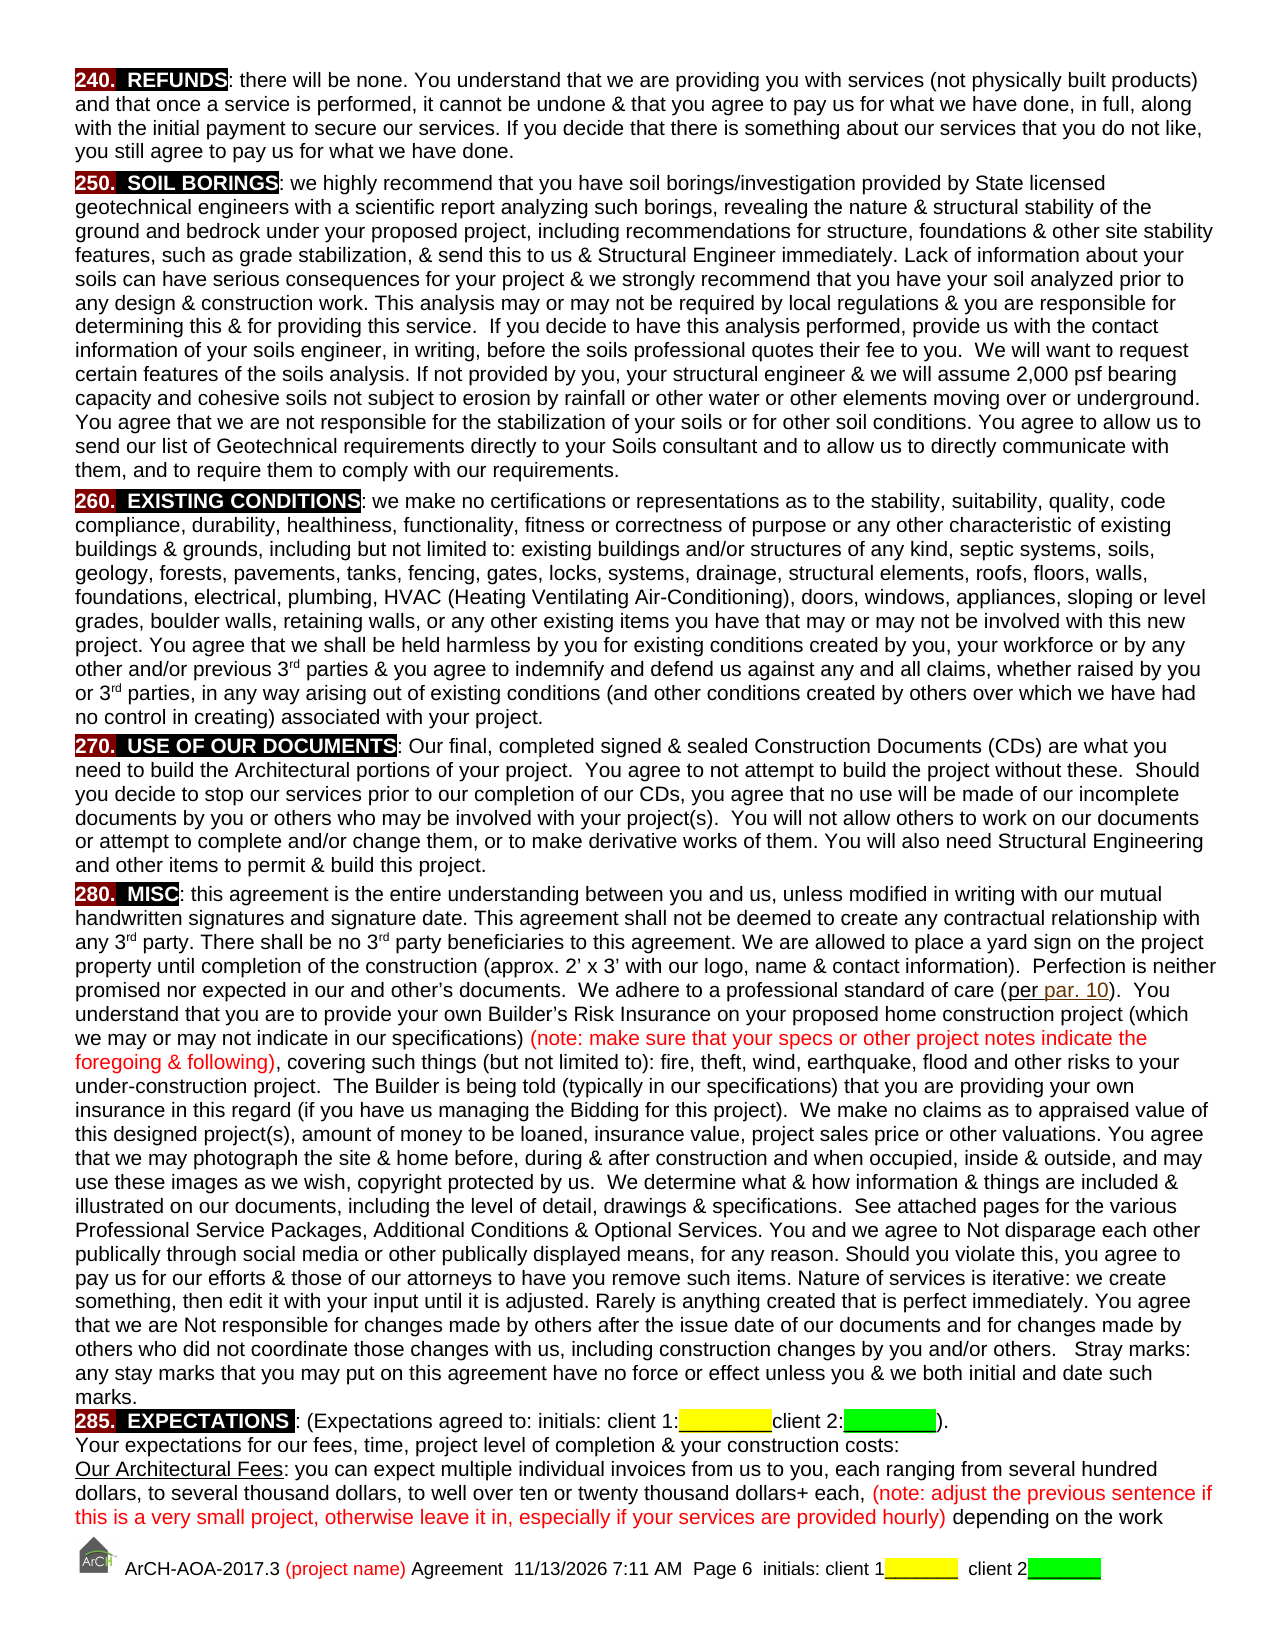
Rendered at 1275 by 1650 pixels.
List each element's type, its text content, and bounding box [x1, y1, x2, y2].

text 240. REFUNDS: there will be none. You understand that we are providing you with services (not physically built products) and that once a service is performed, it cannot be undone & that you agree to pay us for what we have done, in full, along with the initial payment to secure our services. If you decide that there is something about our services that you do not like, you still agree to pay us for what we have done. [75, 67, 1219, 163]
picture [75, 1533, 119, 1576]
text 270. USE OF OUR DOCUMENTS: Our final, completed signed & sealed Construction Documents (CDs) are what you need to build the Architectural portions of your project. You agree to not attempt to build the project without these. Should you decide to stop our services prior to our completion of our CDs, you agree that no use will be made of our incomplete documents by you or others who may be involved with your project(s). You will not allow others to work on our documents or attempt to complete and/or change them, or to make derivative works of them. You will also need Structural Engineering and other items to permit & build this project. [75, 733, 1219, 877]
text Your expectations for our fees, time, project level of completion & your construction costs: [75, 1433, 1219, 1457]
text 250. SOIL BORINGS: we highly recommend that you have soil borings/investigation provided by State licensed geotechnical engineers with a scientific report analyzing such borings, revealing the nature & structural stability of the ground and bedrock under your proposed project, including recommendations for structure, foundations & other site stability features, such as grade stabilization, & send this to us & Structural Engineer immediately. Lack of information about your soils can have serious consequences for your project & we strongly recommend that you have your soil analyzed prior to any design & construction work. This analysis may or may not be required by local regulations & you are responsible for determining this & for providing this service. If you decide to have this analysis performed, provide us with the contact information of your soils engineer, in writing, before the soils professional quotes their fee to you. We will want to request certain features of the soils analysis. If not provided by you, your structural engineer & we will assume 2,000 psf bearing capacity and cohesive soils not subject to erosion by rainfall or other water or other elements moving over or underground. You agree that we are not responsible for the stabilization of your soils or for other soil conditions. You agree to allow us to send our list of Geotechnical requirements directly to your Soils consultant and to allow us to directly communicate with them, and to require them to comply with our requirements. [75, 171, 1219, 482]
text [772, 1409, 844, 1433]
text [75, 1457, 1219, 1529]
text 285. EXPECTATIONS : (Expectations agreed to: initials: client 1:________client 2:________). [936, 1409, 1219, 1433]
text 260. EXISTING CONDITIONS: we make no certifications or representations as to the stability, suitability, quality, code compliance, durability, healthiness, functionality, fitness or correctness of purpose or any other characteristic of existing buildings & grounds, including but not limited to: existing buildings and/or structures of any kind, septic systems, soils, geology, forests, pavements, tanks, fencing, gates, locks, systems, drainage, structural elements, roofs, floors, walls, foundations, electrical, plumbing, HVAC (Heating Ventilating Air-Conditioning), doors, windows, appliances, sloping or level grades, boulder walls, retaining walls, or any other existing items you have that may or may not be involved with this new project. You agree that we shall be held harmless by you for existing conditions created by you, your workforce or by any other and/or previous 3rd parties & you agree to indemnify and defend us against any and all claims, whether raised by you or 3rd parties, in any way arising out of existing conditions (and other conditions created by others over which we have had no control in creating) associated with your project. [75, 489, 1219, 729]
text 285. EXPECTATIONS : (Expectations agreed to: initials: client 1:________client 2:________). [295, 1409, 679, 1433]
text 280. MISC: this agreement is the entire understanding between you and us, unless modified in writing with our mutual handwritten signatures and signature date. This agreement shall not be deemed to create any contractual relationship with any 3rd party. There shall be no 3rd party beneficiaries to this agreement. We are allowed to place a yard sign on the project property until completion of the construction (approx. 2’ x 3’ with our logo, name & contact information). Perfection is neither promised nor expected in our and other’s documents. We adhere to a professional standard of care (per par. 10). You understand that you are to provide your own Builder’s Risk Insurance on your proposed home construction project (which we may or may not indicate in our specifications) (note: make sure that your specs or other project notes indicate the foregoing & following), covering such things (but not limited to): fire, theft, wind, earthquake, flood and other risks to your under-construction project. The Builder is being told (typically in our specifications) that you are providing your own insurance in this regard (if you have us managing the Bidding for this project). We make no claims as to appraised value of this designed project(s), amount of money to be loaned, insurance value, project sales price or other valuations. You agree that we may photograph the site & home before, during & after construction and when occupied, inside & outside, and may use these images as we wish, copyright protected by us. We determine what & how information & things are included & illustrated on our documents, including the level of detail, drawings & specifications. See attached pages for the various Professional Service Packages, Additional Conditions & Optional Services. You and we agree to Not disparage each other publically through social media or other publically displayed means, for any reason. Should you violate this, you agree to pay us for our efforts & those of our attorneys to have you remove such items. Nature of services is iterative: we create something, then edit it with your input until it is adjusted. Rarely is anything created that is perfect immediately. You agree that we are Not responsible for changes made by others after the issue date of our documents and for changes made by others who did not coordinate those changes with us, including construction changes by you and/or others. Stray marks: any stay marks that you may put on this agreement have no force or effect unless you & we both initial and date such marks. [75, 882, 1219, 1409]
